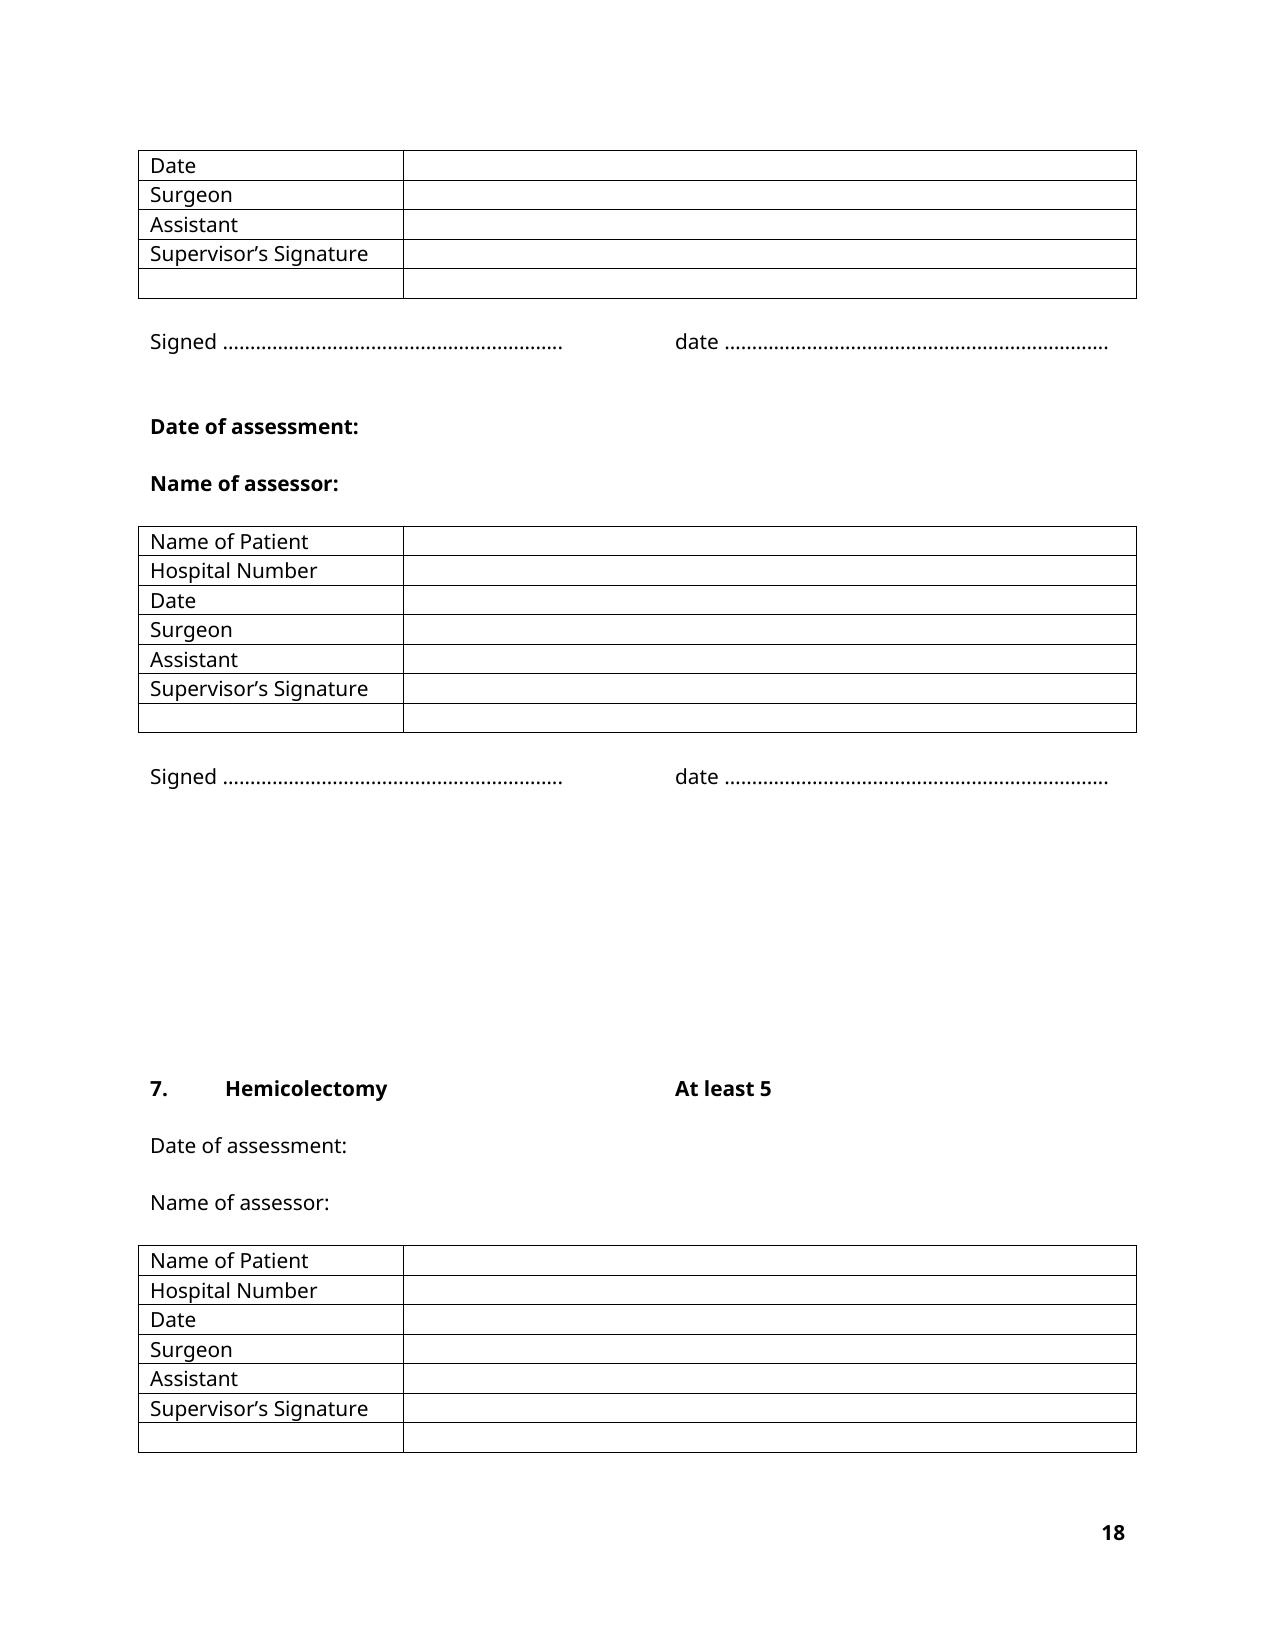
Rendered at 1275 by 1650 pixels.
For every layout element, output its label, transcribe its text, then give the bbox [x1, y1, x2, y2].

table_cell [404, 269, 1136, 297]
table_cell Surgeon [139, 1335, 403, 1363]
table_cell [404, 704, 1136, 732]
table_cell Surgeon [139, 615, 403, 644]
table_cell [404, 1335, 1136, 1363]
table_cell Assistant [139, 645, 403, 673]
text Name of assessor: [150, 469, 1125, 497]
table_header Name of Patient [139, 1246, 403, 1275]
table_cell [139, 704, 403, 732]
table_cell Date [139, 151, 403, 179]
table_cell Surgeon [139, 181, 403, 209]
table_cell [404, 240, 1136, 268]
table_cell [404, 151, 1136, 179]
table_header Name of Patient [139, 527, 403, 555]
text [150, 327, 1125, 355]
table_cell [404, 645, 1136, 673]
table_cell [404, 586, 1136, 614]
table_cell [139, 1423, 403, 1452]
table_cell [404, 1394, 1136, 1422]
table_cell [404, 615, 1136, 644]
text 7. Hemicolectomy At least 5 [150, 1074, 1125, 1103]
table_cell Date [139, 586, 403, 614]
table_cell [404, 1423, 1136, 1452]
table_cell Hospital Number [139, 556, 403, 585]
table_cell [404, 181, 1136, 209]
text Signed …………………………………………………….. date ……………………………………………………………. [150, 762, 1125, 790]
table_cell [404, 1305, 1136, 1334]
table_cell [139, 269, 403, 297]
table_cell Supervisor’s Signature [139, 1394, 403, 1422]
table_header [404, 1246, 1136, 1275]
table_header [404, 527, 1136, 555]
table_cell Supervisor’s Signature [139, 674, 403, 703]
table_cell Assistant [139, 1364, 403, 1393]
table_cell Date [139, 1305, 403, 1334]
table_cell [404, 1276, 1136, 1304]
table_cell [404, 210, 1136, 238]
text Date of assessment: [150, 1131, 1125, 1160]
text Date of assessment: [150, 412, 1125, 441]
table_cell [404, 1364, 1136, 1393]
table_cell Supervisor’s Signature [139, 240, 403, 268]
table_cell Hospital Number [139, 1276, 403, 1304]
text Name of assessor: [150, 1188, 1125, 1217]
table_cell [404, 556, 1136, 585]
table_cell Assistant [139, 210, 403, 238]
table_cell [404, 674, 1136, 703]
